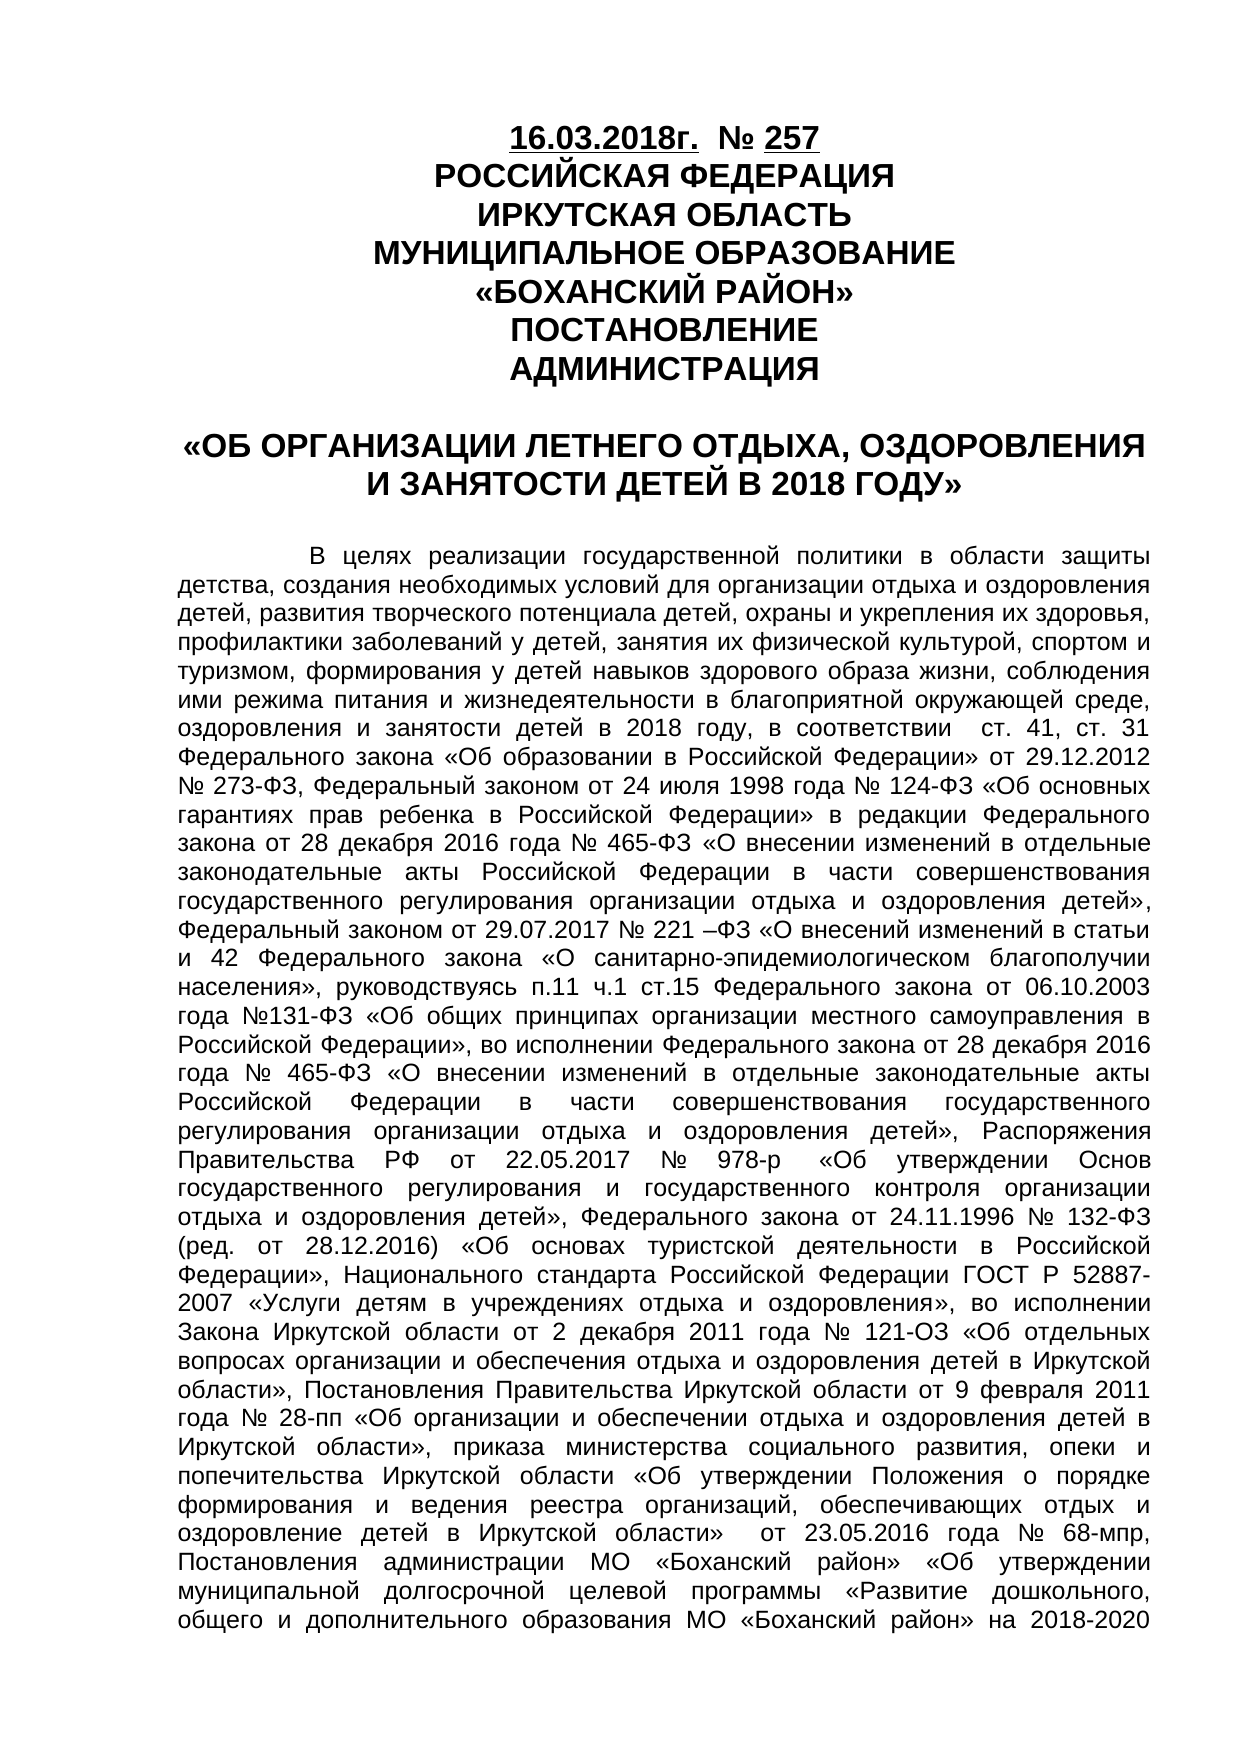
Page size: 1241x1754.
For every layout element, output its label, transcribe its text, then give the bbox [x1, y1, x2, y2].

text МУНИЦИПАЛЬНОЕ ОБРАЗОВАНИЕ [177, 233, 1152, 272]
text АДМИНИСТРАЦИЯ [177, 349, 1152, 387]
text «БОХАНСКИЙ РАЙОН» [177, 272, 1152, 310]
text ИРКУТСКАЯ ОБЛАСТЬ [177, 195, 1152, 233]
text «ОБ ОРГАНИЗАЦИИ ЛЕТНЕГО ОТДЫХА, ОЗДОРОВЛЕНИЯ И ЗАНЯТОСТИ ДЕТЕЙ В 2018 ГОДУ» [177, 426, 1152, 502]
text 16.03.2018г. № 257 [177, 118, 1152, 157]
text РОССИЙСКАЯ ФЕДЕРАЦИЯ [177, 157, 1152, 195]
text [177, 541, 1152, 1633]
text ПОСТАНОВЛЕНИЕ [177, 310, 1152, 349]
